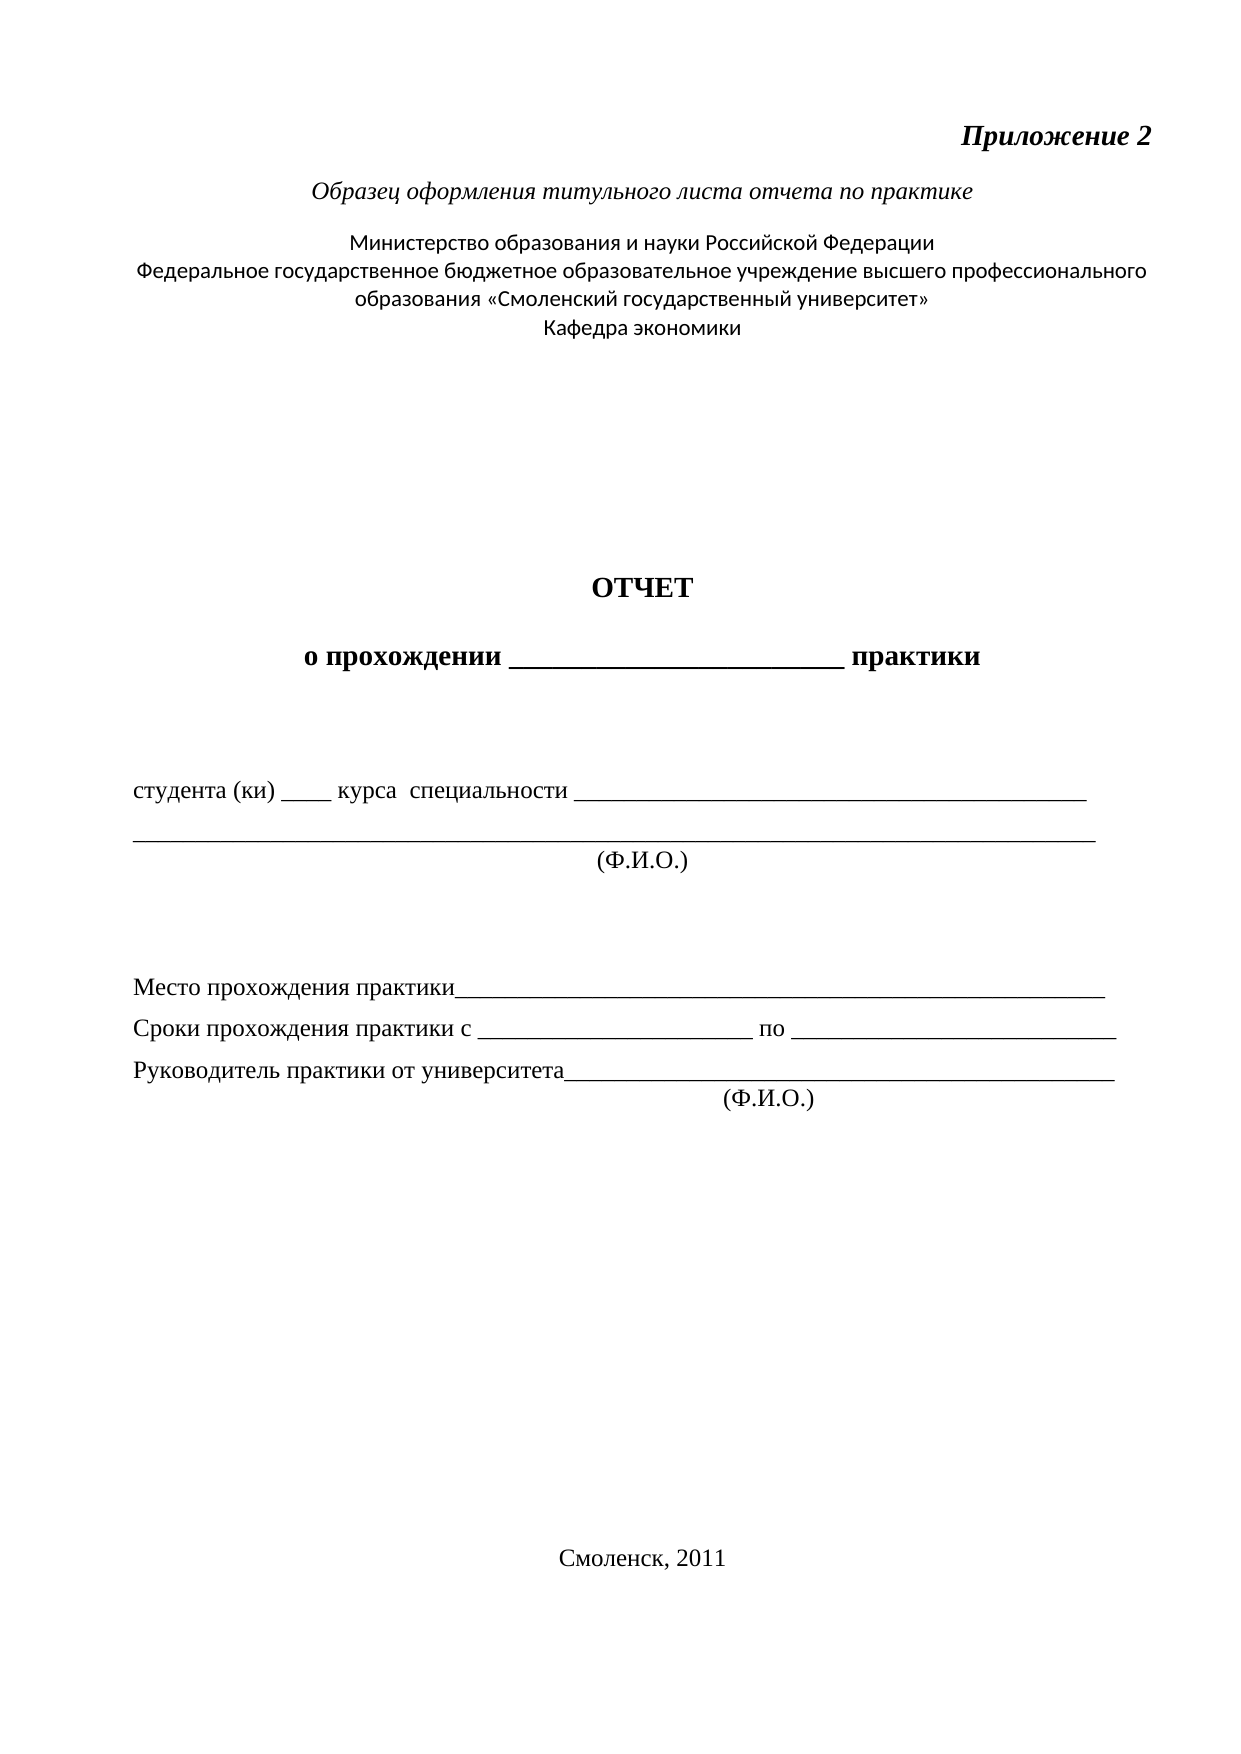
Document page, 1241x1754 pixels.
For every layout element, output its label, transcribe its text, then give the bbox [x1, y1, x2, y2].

text _____________________________________________________________________________ [133, 816, 1152, 845]
text Образец оформления титульного листа отчета по практике [133, 176, 1152, 204]
text о прохождении _______________________ практики [133, 638, 1152, 671]
text студента (ки) ____ курса специальности _________________________________________ [133, 775, 1152, 803]
text Сроки прохождения практики с ______________________ по __________________________ [133, 1013, 1152, 1042]
text Федеральное государственное бюджетное образовательное учреждение высшего профессионального образования «Смоленский государственный университет» [133, 257, 1152, 313]
text ОТЧЕТ [133, 571, 1152, 604]
text (Ф.И.О.) [133, 845, 1152, 873]
text Руководитель практики от университета____________________________________________ [133, 1055, 1152, 1083]
text Смоленск, 2011 [133, 1543, 1152, 1572]
text Приложение 2 [133, 118, 1152, 152]
text (Ф.И.О.) [649, 1083, 1152, 1112]
text Министерство образования и науки Российской Федерации [133, 228, 1152, 257]
text Кафедра экономики [133, 313, 1152, 341]
text Место прохождения практики____________________________________________________ [133, 972, 1152, 1001]
